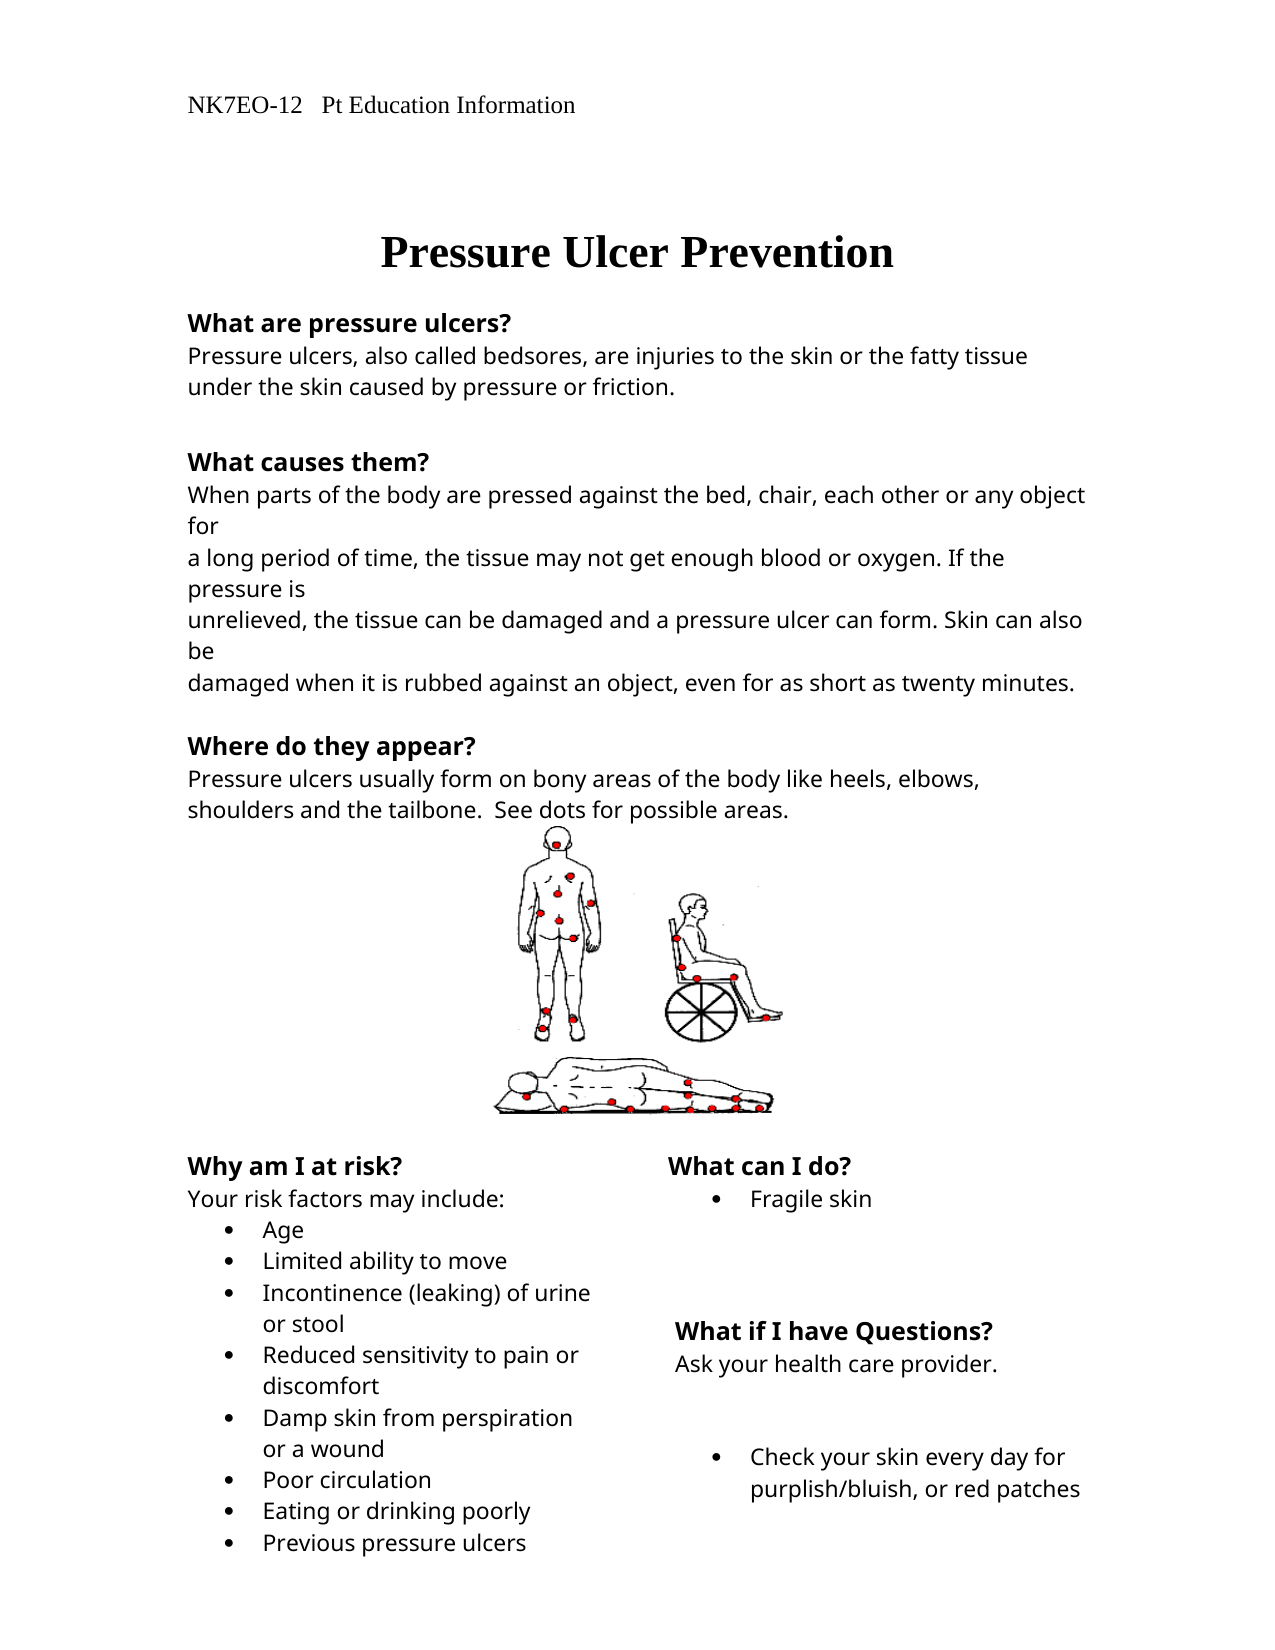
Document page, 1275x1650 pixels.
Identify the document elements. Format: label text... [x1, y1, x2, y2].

list Fragile skin [712, 1183, 1087, 1214]
list Limited ability to move [225, 1245, 600, 1277]
text Pressure ulcers, also called bedsores, are injuries to the skin or the fatty tissue under the skin caused by pressure or friction. [187, 340, 1087, 402]
list Reduced sensitivity to pain or discomfort [225, 1339, 600, 1402]
text damaged when it is rubbed against an object, even for as short as twenty minutes. [187, 667, 1087, 698]
text purplish/bluish, or red patches [750, 1472, 1087, 1504]
text Why am I at risk? What can I do? [187, 1149, 1087, 1183]
text unrelieved, the tissue can be damaged and a pressure ulcer can form. Skin can also be [187, 604, 1087, 667]
list Eating or drinking poorly [225, 1495, 600, 1527]
list Age [225, 1214, 600, 1245]
text a long period of time, the tissue may not get enough blood or oxygen. If the pressure is [187, 542, 1087, 604]
text NK7EO-12 Pt Education Information [187, 90, 1087, 119]
text What causes them? [187, 445, 1087, 479]
text Pressure ulcers usually form on bony areas of the body like heels, elbows, shoulders and the tailbone. See dots for possible areas. [187, 763, 1087, 826]
list Damp skin from perspiration or a wound [225, 1402, 600, 1464]
text What are pressure ulcers? [187, 306, 1087, 340]
list Poor circulation [225, 1464, 600, 1495]
list Check your skin every day for [712, 1441, 1087, 1472]
text Ask your health care provider. [675, 1347, 1087, 1379]
text Pressure Ulcer Prevention [187, 224, 1087, 277]
list Previous pressure ulcers [225, 1527, 600, 1558]
list Incontinence (leaking) of urine or stool [225, 1277, 600, 1339]
picture [492, 825, 783, 1115]
text Your risk factors may include: [187, 1183, 600, 1214]
text What if I have Questions? [675, 1313, 1087, 1347]
text Where do they appear? [187, 729, 1087, 763]
text When parts of the body are pressed against the bed, chair, each other or any object for [187, 479, 1087, 542]
